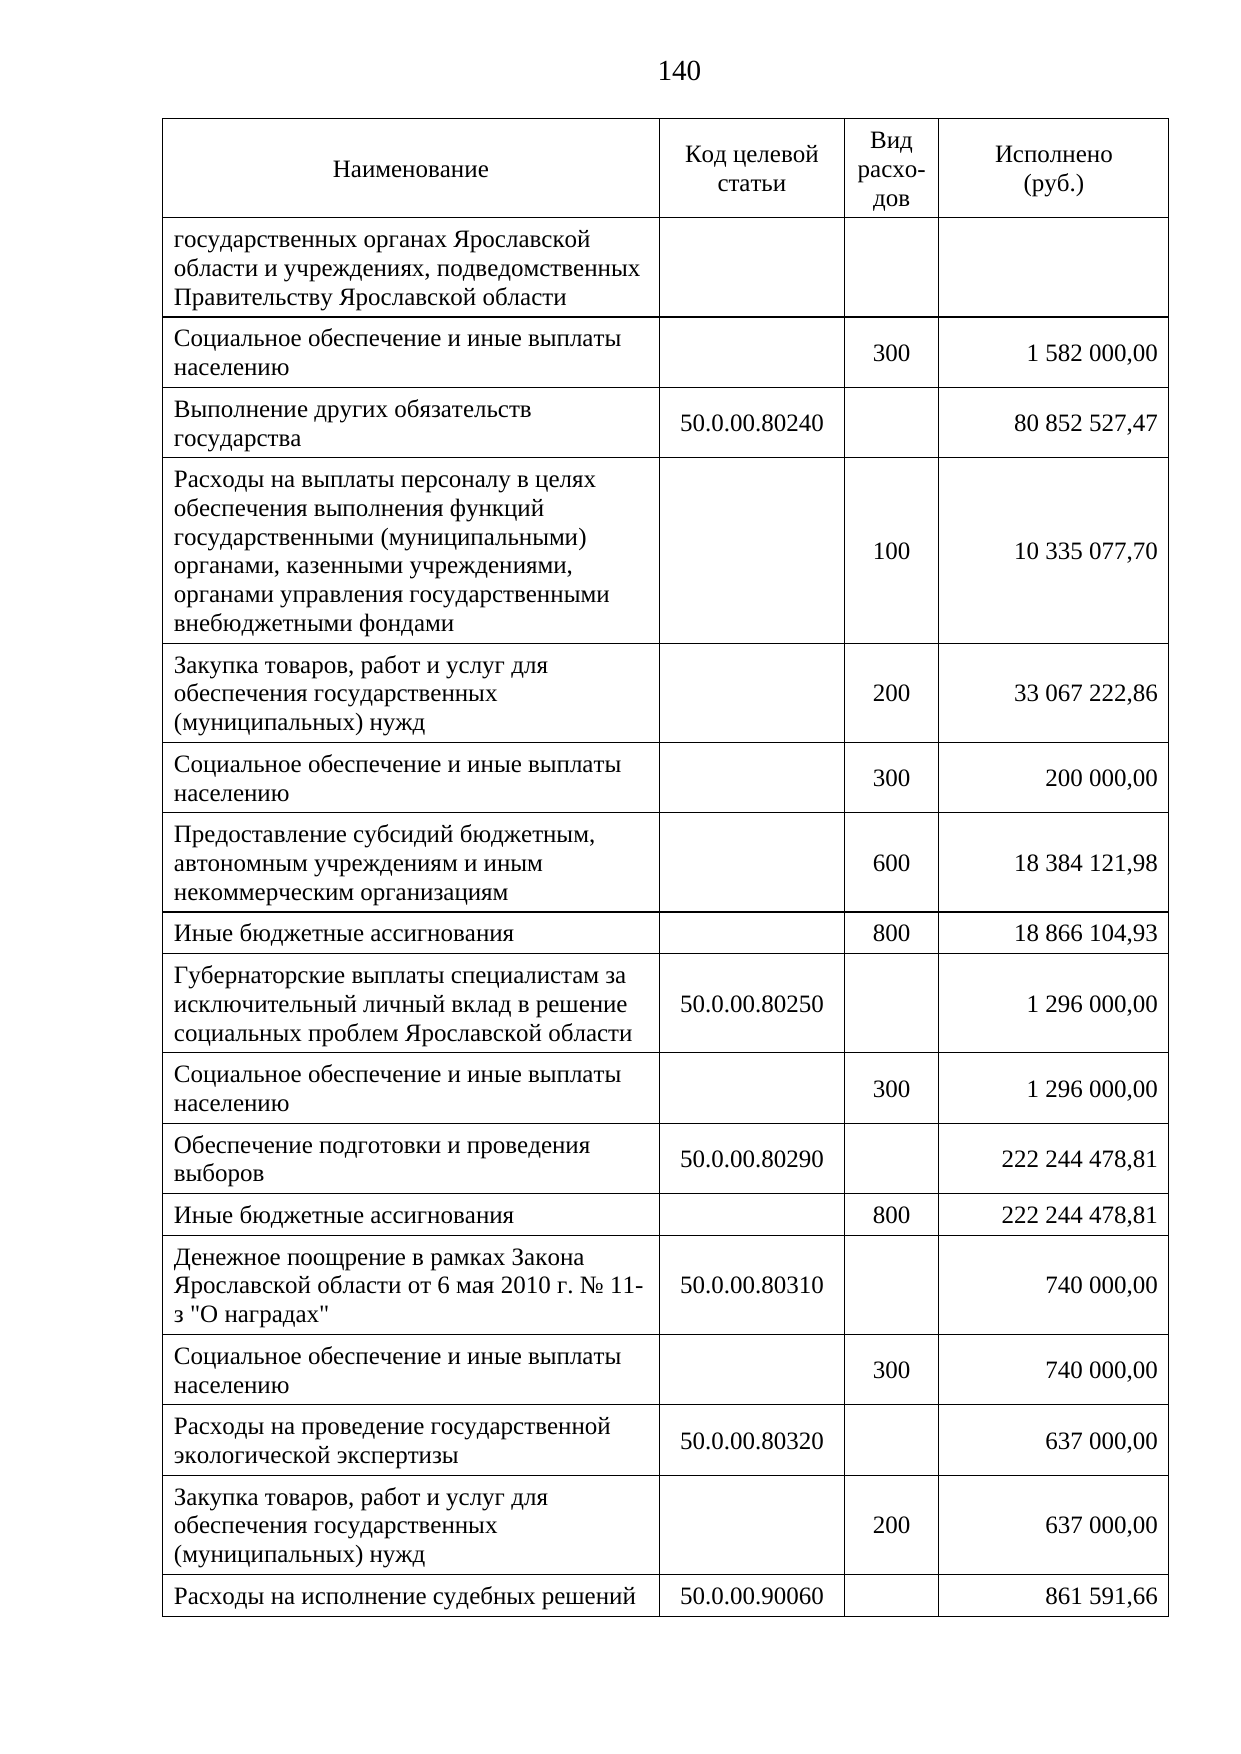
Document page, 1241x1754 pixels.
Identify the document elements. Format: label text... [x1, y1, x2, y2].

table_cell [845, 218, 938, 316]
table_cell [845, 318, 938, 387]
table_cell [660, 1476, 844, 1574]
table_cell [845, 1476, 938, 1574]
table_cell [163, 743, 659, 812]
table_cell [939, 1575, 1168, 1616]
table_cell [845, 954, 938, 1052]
table_header Вид расхо-дов [845, 119, 938, 217]
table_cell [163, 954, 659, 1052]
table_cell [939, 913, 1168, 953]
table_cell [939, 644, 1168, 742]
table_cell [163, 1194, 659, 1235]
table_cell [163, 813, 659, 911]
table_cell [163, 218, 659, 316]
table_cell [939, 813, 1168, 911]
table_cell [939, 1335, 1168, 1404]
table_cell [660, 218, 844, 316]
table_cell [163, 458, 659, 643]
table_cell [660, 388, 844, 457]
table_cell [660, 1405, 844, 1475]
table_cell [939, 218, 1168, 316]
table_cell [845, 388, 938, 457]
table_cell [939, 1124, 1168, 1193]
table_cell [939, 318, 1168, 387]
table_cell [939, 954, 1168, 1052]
table_header Код целевой статьи [660, 119, 844, 217]
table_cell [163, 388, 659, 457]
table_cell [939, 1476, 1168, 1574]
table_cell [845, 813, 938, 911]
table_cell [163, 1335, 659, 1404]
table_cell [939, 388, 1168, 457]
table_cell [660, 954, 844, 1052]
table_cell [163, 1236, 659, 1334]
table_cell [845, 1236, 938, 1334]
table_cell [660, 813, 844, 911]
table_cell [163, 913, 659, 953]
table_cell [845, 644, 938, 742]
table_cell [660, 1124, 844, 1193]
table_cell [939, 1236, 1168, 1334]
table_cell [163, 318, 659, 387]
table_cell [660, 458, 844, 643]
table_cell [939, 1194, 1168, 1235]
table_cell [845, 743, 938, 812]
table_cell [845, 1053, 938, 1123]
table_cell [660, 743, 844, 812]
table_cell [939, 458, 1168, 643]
table_header Исполнено (руб.) [939, 119, 1168, 217]
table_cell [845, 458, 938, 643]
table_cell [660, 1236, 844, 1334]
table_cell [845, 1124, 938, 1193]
table_header Наименование [163, 119, 659, 217]
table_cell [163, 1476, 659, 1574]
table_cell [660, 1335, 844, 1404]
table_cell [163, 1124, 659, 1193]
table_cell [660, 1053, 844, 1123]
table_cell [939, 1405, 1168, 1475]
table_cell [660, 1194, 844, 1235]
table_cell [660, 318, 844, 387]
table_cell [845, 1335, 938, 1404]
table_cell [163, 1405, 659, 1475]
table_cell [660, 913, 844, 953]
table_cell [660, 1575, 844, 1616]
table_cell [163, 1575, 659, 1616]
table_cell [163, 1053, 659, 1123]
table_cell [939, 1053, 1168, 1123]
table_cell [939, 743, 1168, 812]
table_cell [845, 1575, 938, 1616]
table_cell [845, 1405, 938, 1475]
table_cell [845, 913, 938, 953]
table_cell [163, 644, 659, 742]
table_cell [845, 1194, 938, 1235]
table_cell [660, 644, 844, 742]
